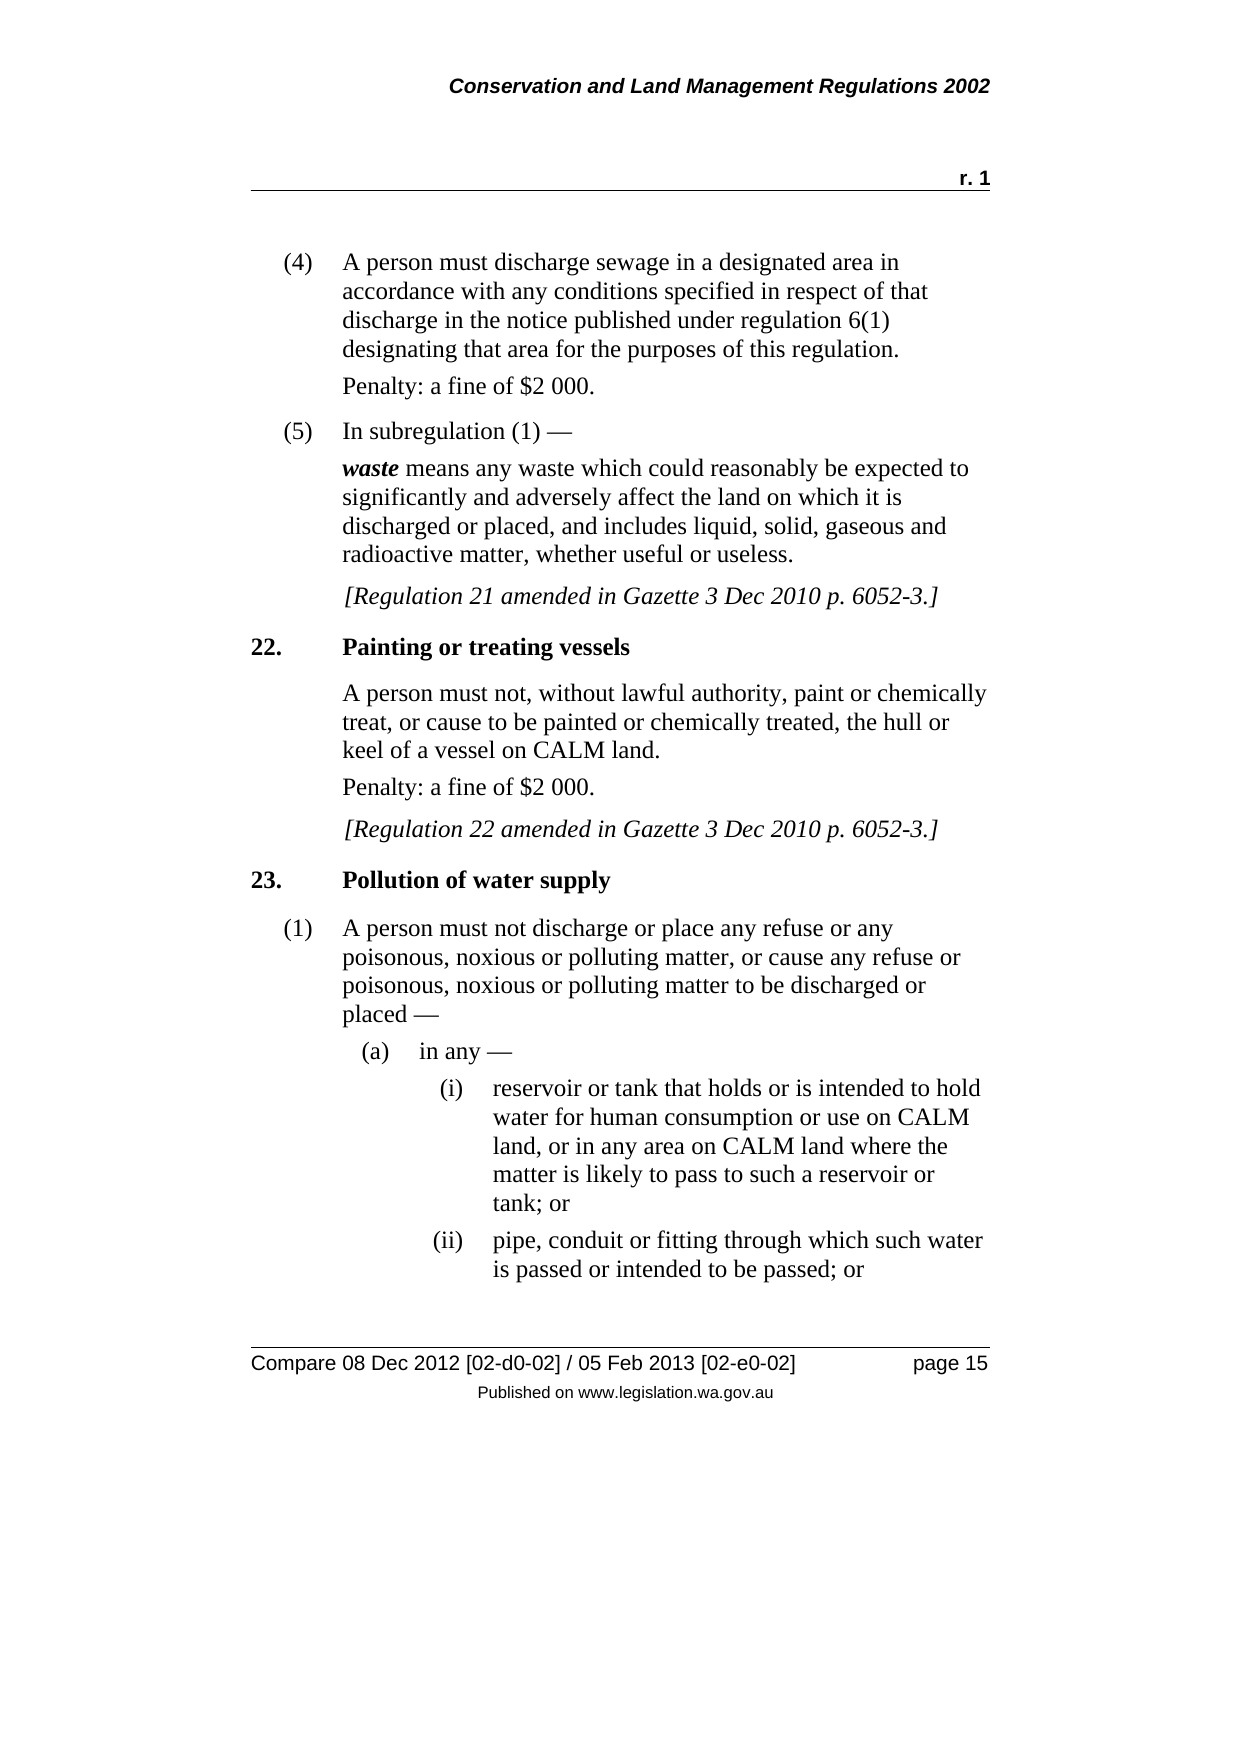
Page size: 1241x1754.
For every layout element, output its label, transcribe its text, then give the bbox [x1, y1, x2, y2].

subtitle 23. Pollution of water supply [251, 865, 990, 894]
subtitle 22. Painting or treating vessels [251, 632, 990, 661]
text (5) In subregulation (1) — [251, 416, 990, 445]
text [Regulation 21 amended in Gazette 3 Dec 2010 p. 6052-3.] [251, 581, 990, 609]
text (i) reservoir or tank that holds or is intended to hold water for human consumption or use on CALM land, or in any area on CALM land where the matter is likely to pass to such a reservoir or tank; or [251, 1073, 990, 1217]
text [Regulation 22 amended in Gazette 3 Dec 2010 p. 6052-3.] [251, 814, 990, 842]
text waste means any waste which could reasonably be expected to significantly and adversely affect the land on which it is discharged or placed, and includes liquid, solid, gaseous and radioactive matter, whether useful or useless. [251, 453, 990, 568]
text Penalty: a fine of $2 000. [251, 772, 990, 801]
text A person must not, without lawful authority, paint or chemically treat, or cause to be painted or chemically treated, the hull or keel of a vessel on CALM land. [251, 678, 990, 764]
text (1) A person must not discharge or place any refuse or any poisonous, noxious or polluting matter, or cause any refuse or poisonous, noxious or polluting matter to be discharged or placed — [251, 913, 990, 1028]
text (4) A person must discharge sewage in a designated area in accordance with any conditions specified in respect of that discharge in the notice published under regulation 6(1) designating that area for the purposes of this regulation. [251, 247, 990, 362]
text Penalty: a fine of $2 000. [251, 371, 990, 399]
text (a) in any — [251, 1036, 990, 1065]
text (ii) pipe, conduit or fitting through which such water is passed or intended to be passed; or [251, 1225, 990, 1283]
